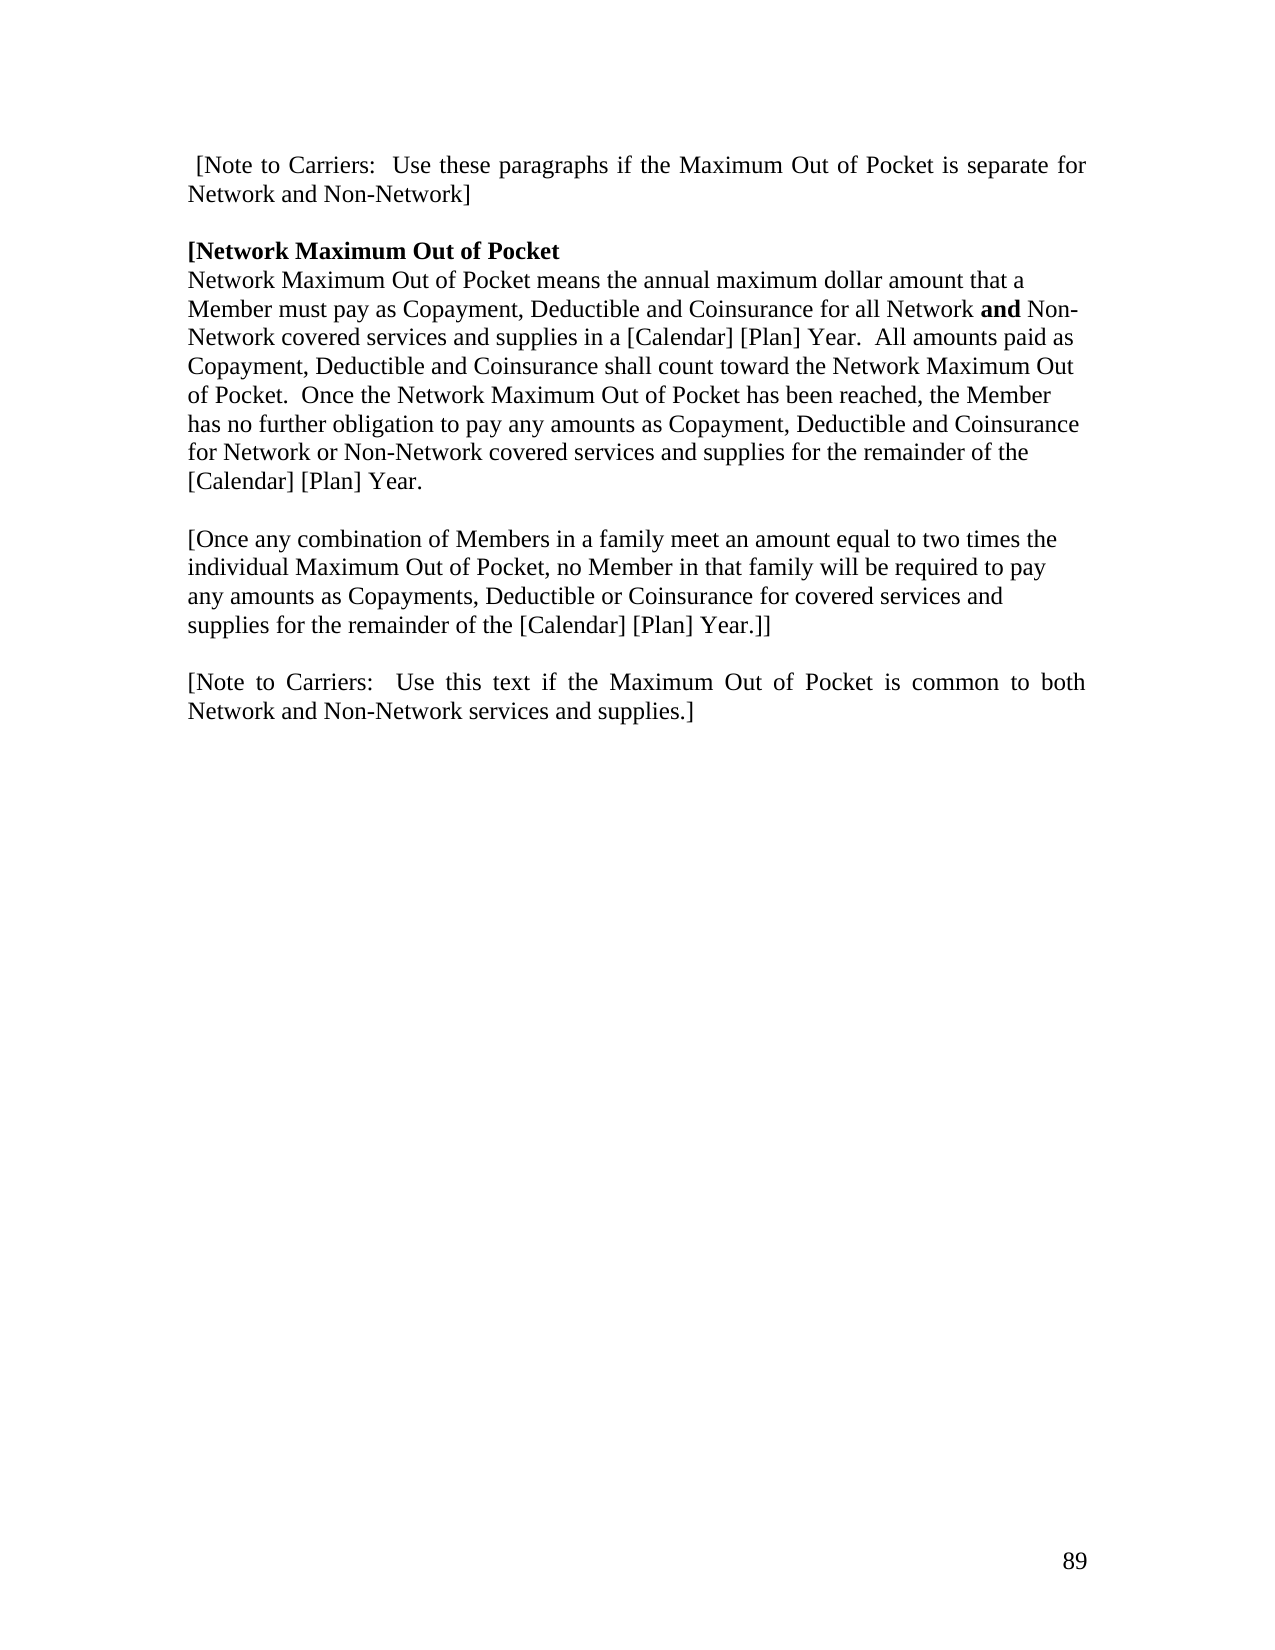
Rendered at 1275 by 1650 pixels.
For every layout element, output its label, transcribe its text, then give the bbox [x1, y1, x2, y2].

text [Note to Carriers: Use this text if the Maximum Out of Pocket is common to both Network and Non-Network services and supplies.] [187, 667, 1087, 725]
text [Once any combination of Members in a family meet an amount equal to two times the individual Maximum Out of Pocket, no Member in that family will be required to pay any amounts as Copayments, Deductible or Coinsurance for covered services and supplies for the remainder of the [Calendar] [Plan] Year.]] [187, 524, 1087, 639]
text [Network Maximum Out of Pocket [187, 236, 1087, 265]
text Network Maximum Out of Pocket means the annual maximum dollar amount that a Member must pay as Copayment, Deductible and Coinsurance for all Network and Non-Network covered services and supplies in a [Calendar] [Plan] Year. All amounts paid as Copayment, Deductible and Coinsurance shall count toward the Network Maximum Out of Pocket. Once the Network Maximum Out of Pocket has been reached, the Member has no further obligation to pay any amounts as Copayment, Deductible and Coinsurance for Network or Non-Network covered services and supplies for the remainder of the [Calendar] [Plan] Year. [187, 265, 1087, 495]
text [Note to Carriers: Use these paragraphs if the Maximum Out of Pocket is separate for Network and Non-Network] [187, 150, 1087, 207]
